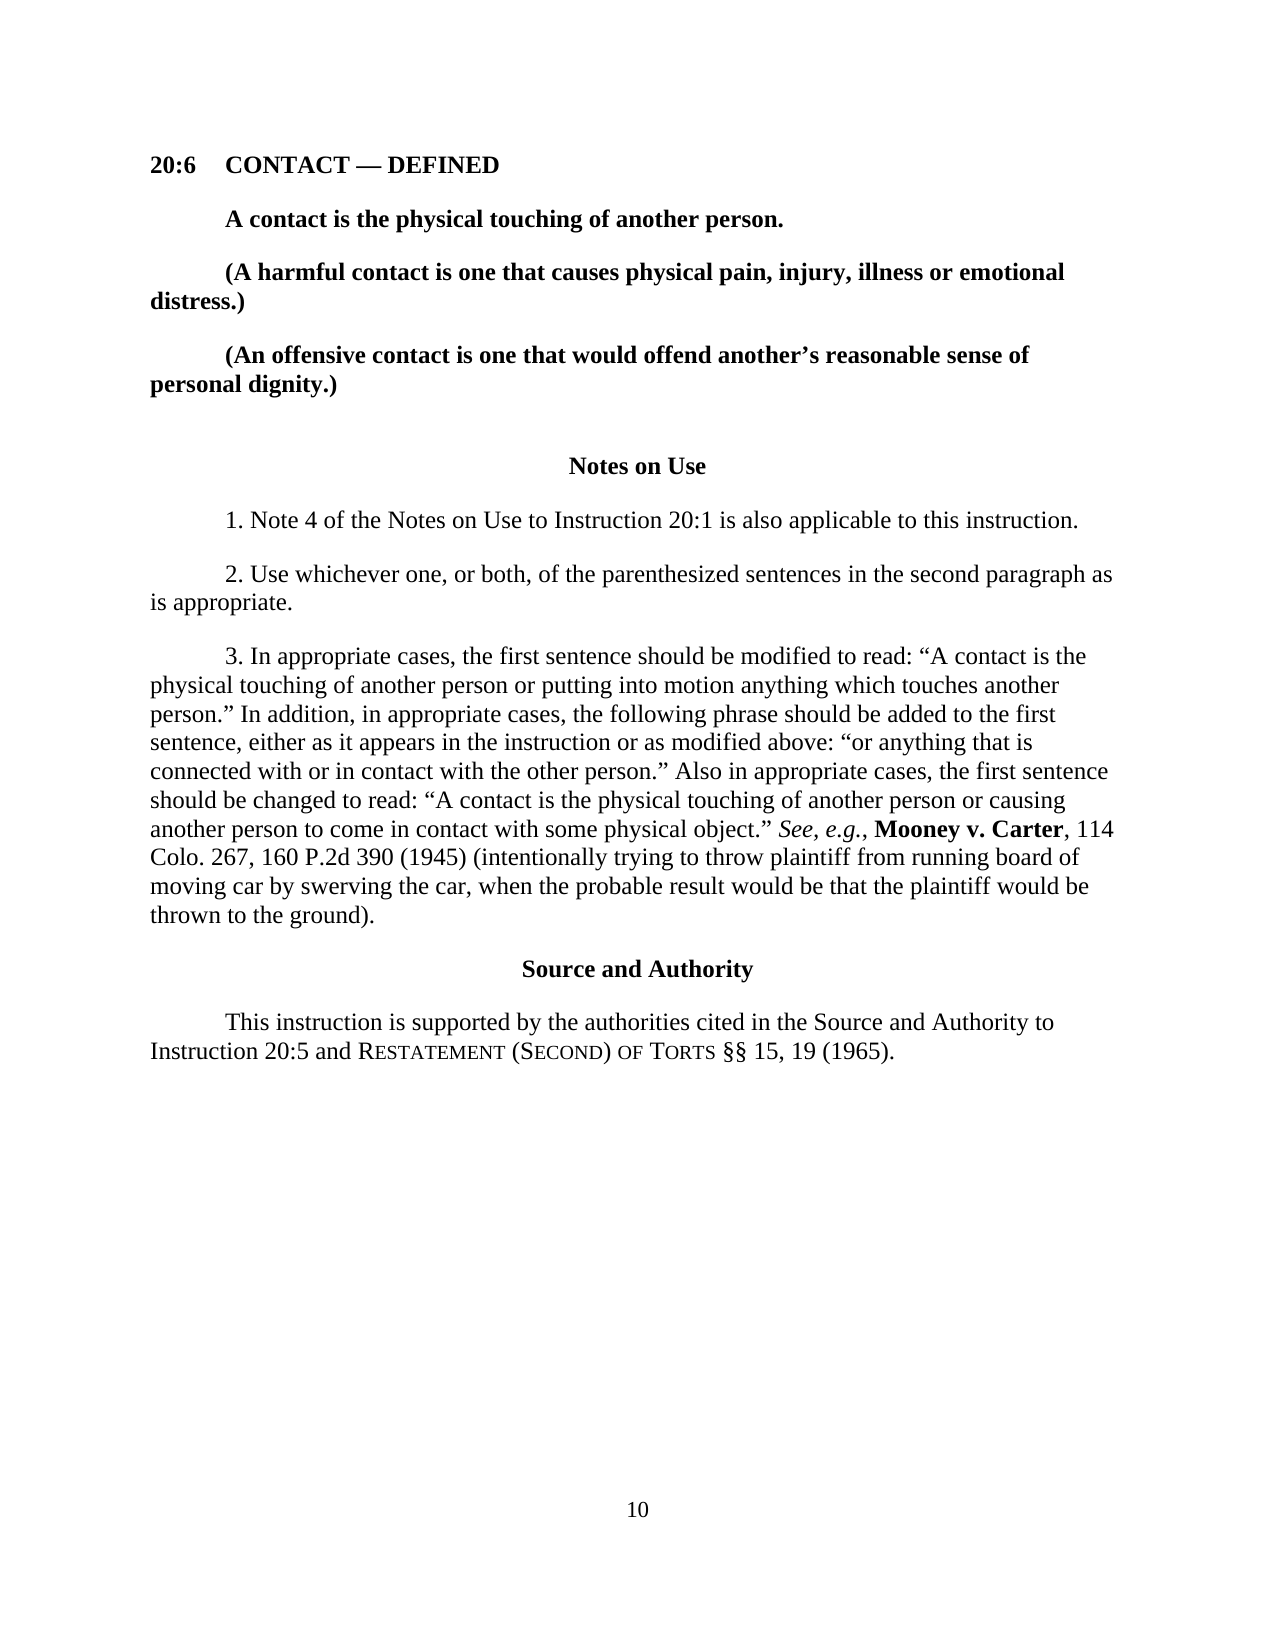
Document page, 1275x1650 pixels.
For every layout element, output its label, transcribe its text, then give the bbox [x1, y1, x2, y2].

text 3. In appropriate cases, the first sentence should be modified to read: “A contact is the physical touching of another person or putting into motion anything which touches another person.” In addition, in appropriate cases, the following phrase should be added to the first sentence, either as it appears in the instruction or as modified above: “or anything that is connected with or in contact with the other person.” Also in appropriate cases, the first sentence should be changed to read: “A contact is the physical touching of another person or causing another person to come in contact with some physical object.” See, e.g., Mooney v. Carter, 114 Colo. 267, 160 P.2d 390 (1945) (intentionally trying to throw plaintiff from running board of moving car by swerving the car, when the probable result would be that the plaintiff would be thrown to the ground). [150, 641, 1125, 929]
text 20:6 CONTACT — DEFINED [150, 150, 1125, 179]
text 1. Note 4 of the Notes on Use to Instruction 20:1 is also applicable to this instruction. [150, 505, 1125, 534]
text (A harmful contact is one that causes physical pain, injury, illness or emotional distress.) [150, 257, 1125, 315]
text (An offensive contact is one that would offend another’s reasonable sense of personal dignity.) [150, 340, 1125, 397]
text Source and Authority [150, 954, 1125, 982]
text 2. Use whichever one, or both, of the parenthesized sentences in the second paragraph as is appropriate. [150, 559, 1125, 616]
text This instruction is supported by the authorities cited in the Source and Authority to Instruction 20:5 and Restatement (Second) of Torts §§ 15, 19 (1965). [150, 1007, 1125, 1065]
text A contact is the physical touching of another person. [150, 204, 1125, 232]
text Notes on Use [150, 451, 1125, 480]
